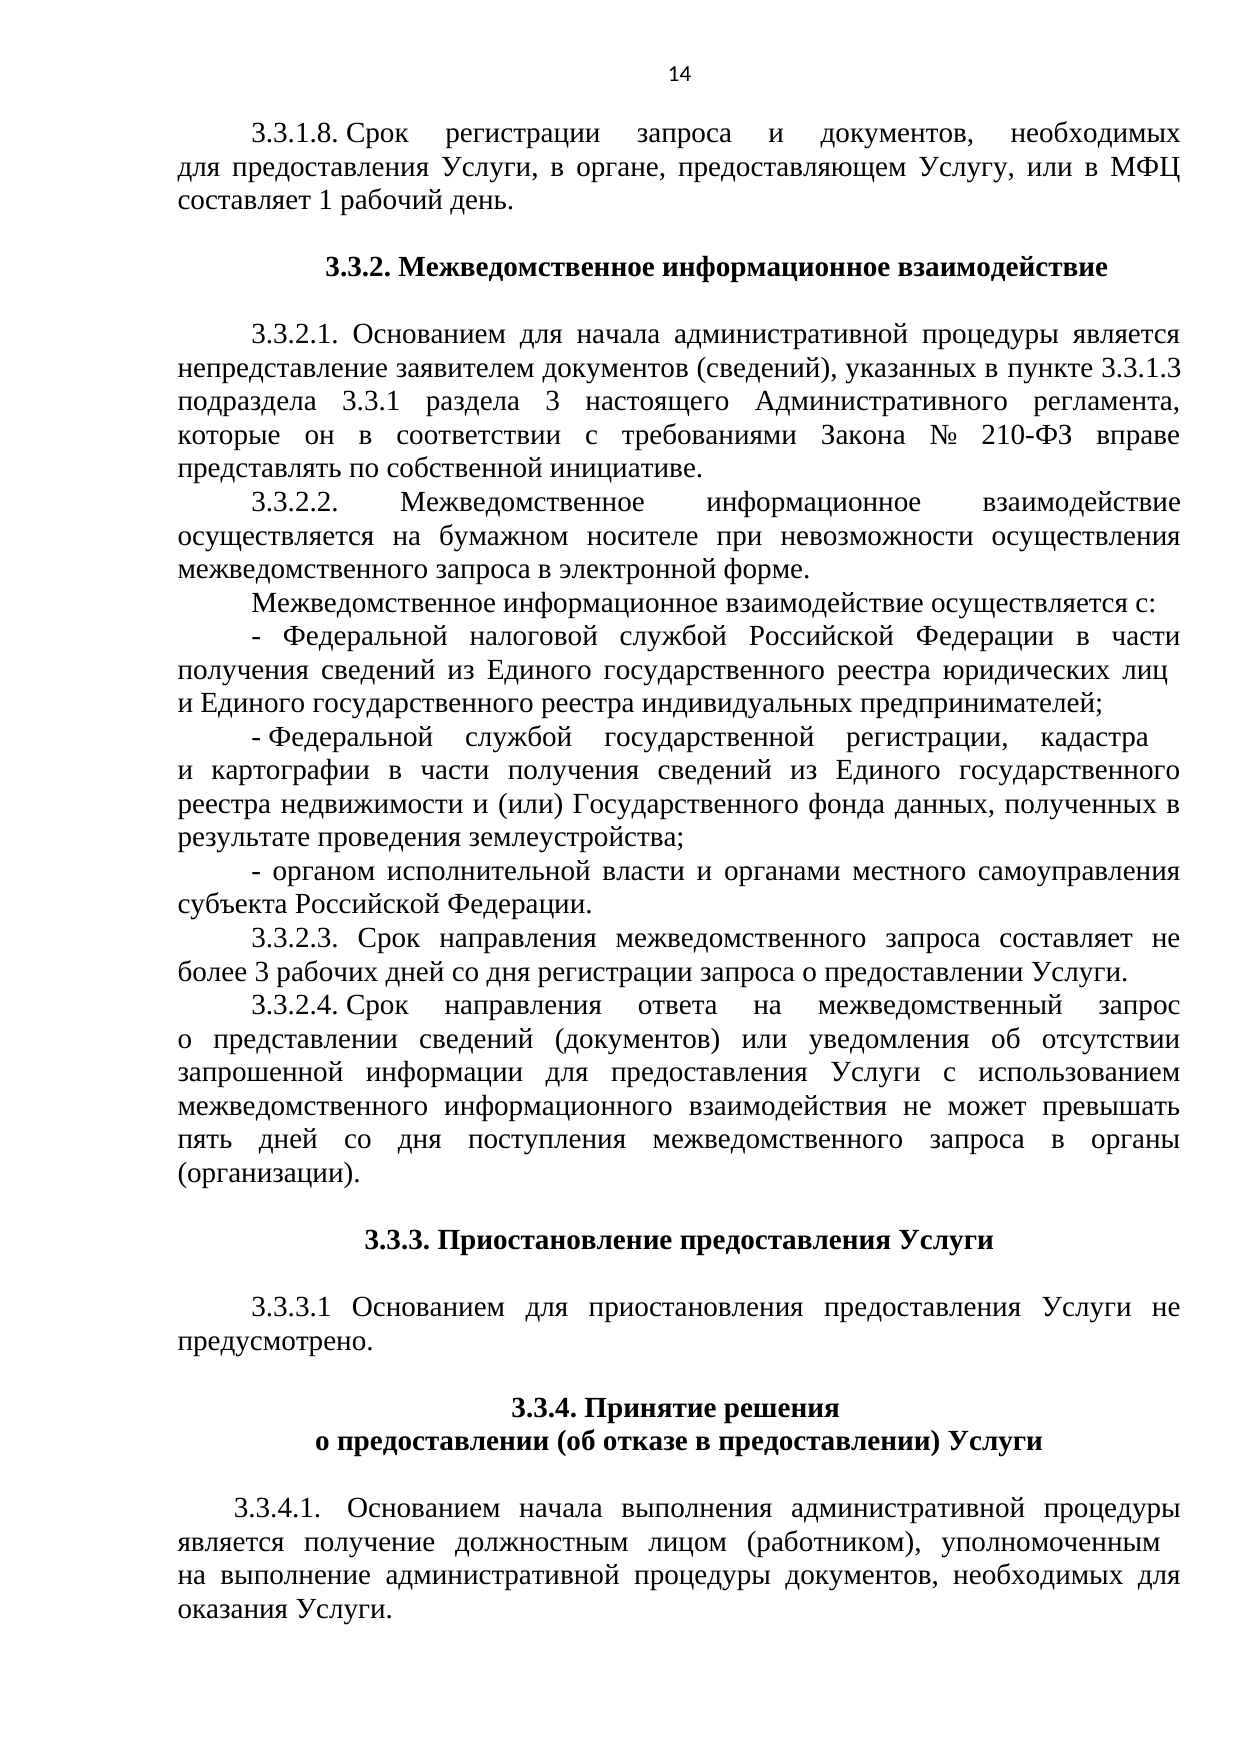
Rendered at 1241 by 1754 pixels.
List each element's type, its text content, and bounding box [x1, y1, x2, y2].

text 3.3.2. Межведомственное информационное взаимодействие [177, 249, 1181, 283]
text - Федеральной налоговой службой Российской Федерации в части получения сведений из Единого государственного реестра юридических лиц и Единого государственного реестра индивидуальных предпринимателей; [177, 618, 1181, 719]
text 3.3.2.2. Межведомственное информационное взаимодействие осуществляется на бумажном носителе при невозможности осуществления межведомственного запроса в электронной форме. [177, 484, 1181, 585]
text 3.3.4.1. Основанием начала выполнения административной процедуры является получение должностным лицом (работником), уполномоченным на выполнение административной процедуры документов, необходимых для оказания Услуги. [177, 1490, 1181, 1624]
text 3.3.3.1 Основанием для приостановления предоставления Услуги не предусмотрено. [177, 1289, 1181, 1356]
text - Федеральной службой государственной регистрации, кадастра и картографии в части получения сведений из Единого государственного реестра недвижимости и (или) Государственного фонда данных, полученных в результате проведения землеустройства; [177, 719, 1181, 853]
text 3.3.4. Принятие решения о предоставлении (об отказе в предоставлении) Услуги [177, 1390, 1181, 1457]
text 3.3.1.8. Срок регистрации запроса и документов, необходимых для предоставления Услуги, в органе, предоставляющем Услугу, или в МФЦ составляет 1 рабочий день. [177, 115, 1181, 216]
text 3.3.2.3. Срок направления межведомственного запроса составляет не более 3 рабочих дней со дня регистрации запроса о предоставлении Услуги. [177, 920, 1181, 987]
text - органом исполнительной власти и органами местного самоуправления субъекта Российской Федерации. [177, 853, 1181, 920]
text 3.3.2.4. Срок направления ответа на межведомственный запрос о представлении сведений (документов) или уведомления об отсутствии запрошенной информации для предоставления Услуги с использованием межведомственного информационного взаимодействия не может превышать пять дней со дня поступления межведомственного запроса в органы (организации). [177, 987, 1181, 1188]
text 3.3.2.1. Основанием для начала административной процедуры является непредставление заявителем документов (сведений), указанных в пункте 3.3.1.3 подраздела 3.3.1 раздела 3 настоящего Административного регламента, которые он в соответствии с требованиями Закона № 210-ФЗ вправе представлять по собственной инициативе. [177, 316, 1181, 484]
text Межведомственное информационное взаимодействие осуществляется с: [177, 585, 1181, 618]
text 3.3.3. Приостановление предоставления Услуги [177, 1222, 1181, 1256]
